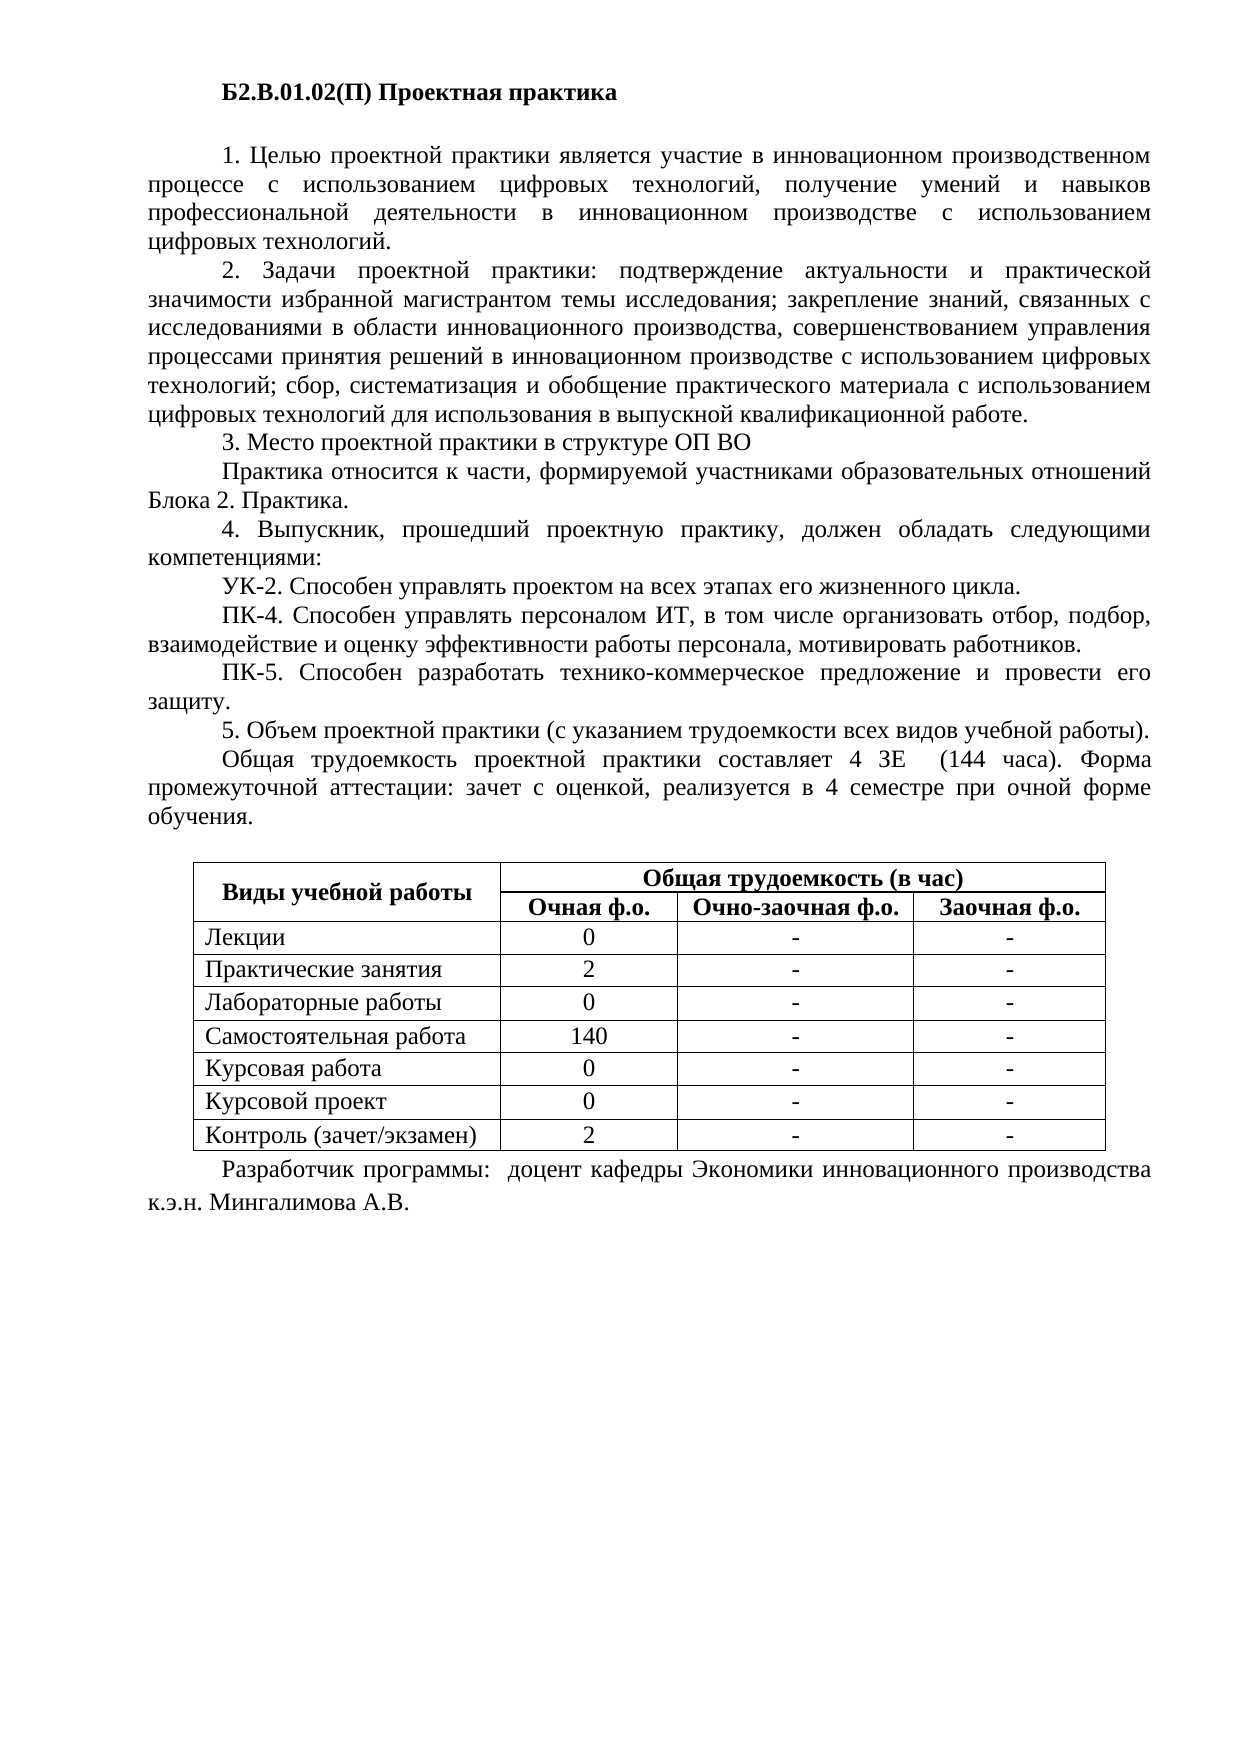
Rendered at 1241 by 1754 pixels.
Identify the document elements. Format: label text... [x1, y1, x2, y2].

table_cell Самостоятельная работа [194, 1021, 500, 1052]
table_cell 2 [501, 955, 677, 986]
table_cell - [914, 955, 1105, 986]
text Общая трудоемкость проектной практики составляет 4 ЗЕ (144 часа). Форма промежуточной аттестации: зачет с оценкой, реализуется в 4 семестре при очной форме обучения. [148, 744, 1152, 830]
table_cell - [914, 1021, 1105, 1052]
table_cell Курсовая работа [194, 1053, 500, 1085]
table_cell Курсовой проект [194, 1086, 500, 1119]
table_cell Заочная ф.о. [914, 893, 1105, 921]
table_cell Очная ф.о. [501, 893, 677, 921]
text 5. Объем проектной практики (с указанием трудоемкости всех видов учебной работы). [148, 715, 1152, 744]
table_cell - [678, 922, 913, 953]
table_cell - [678, 1021, 913, 1052]
table_cell - [914, 987, 1105, 1020]
text Б2.В.01.02(П) Проектная практика [148, 77, 1152, 106]
table_cell - [914, 1086, 1105, 1119]
text УК-2. Способен управлять проектом на всех этапах его жизненного цикла. [148, 571, 1152, 600]
table_cell - [914, 922, 1105, 953]
table_cell 0 [501, 1086, 677, 1119]
table_header Виды учебной работы [194, 863, 500, 921]
table_cell 0 [501, 922, 677, 953]
table_cell 2 [501, 1120, 677, 1149]
text ПК-4. Способен управлять персоналом ИТ, в том числе организовать отбор, подбор, взаимодействие и оценку эффективности работы персонала, мотивировать работников. [148, 600, 1152, 657]
table_cell Лабораторные работы [194, 987, 500, 1020]
table_cell - [678, 955, 913, 986]
table_cell - [914, 1120, 1105, 1149]
text 4. Выпускник, прошедший проектную практику, должен обладать следующими компетенциями: [148, 514, 1152, 571]
text 1. Целью проектной практики является участие в инновационном производственном процессе с использованием цифровых технологий, получение умений и навыков профессиональной деятельности в инновационном производстве с использованием цифровых технологий. [148, 140, 1152, 255]
table_cell - [678, 1120, 913, 1149]
text Практика относится к части, формируемой участниками образовательных отношений Блока 2. Практика. [148, 456, 1152, 514]
table_cell Очно-заочная ф.о. [678, 893, 913, 921]
table_cell Контроль (зачет/экзамен) [194, 1120, 500, 1149]
table_cell - [914, 1053, 1105, 1085]
table_cell - [678, 1086, 913, 1119]
table_cell - [678, 1053, 913, 1085]
table_cell 0 [501, 987, 677, 1020]
table_cell - [678, 987, 913, 1020]
table_cell 0 [501, 1053, 677, 1085]
table_cell 140 [501, 1021, 677, 1052]
table_cell Практические занятия [194, 955, 500, 986]
text 2. Задачи проектной практики: подтверждение актуальности и практической значимости избранной магистрантом темы исследования; закрепление знаний, связанных с исследованиями в области инновационного производства, совершенствованием управления процессами принятия решений в инновационном производстве с использованием цифровых технологий; сбор, систематизация и обобщение практического материала с использованием цифровых технологий для использования в выпускной квалификационной работе. [148, 255, 1152, 427]
table_cell Лекции [194, 922, 500, 953]
text 3. Место проектной практики в структуре ОП ВО [148, 427, 1152, 456]
table_header Общая трудоемкость (в час) [501, 863, 1105, 891]
text Разработчик программы: доцент кафедры Экономики инновационного производства к.э.н. Мингалимова А.В. [148, 879, 1152, 1216]
text ПК-5. Способен разработать технико-коммерческое предложение и провести его защиту. [148, 657, 1152, 715]
